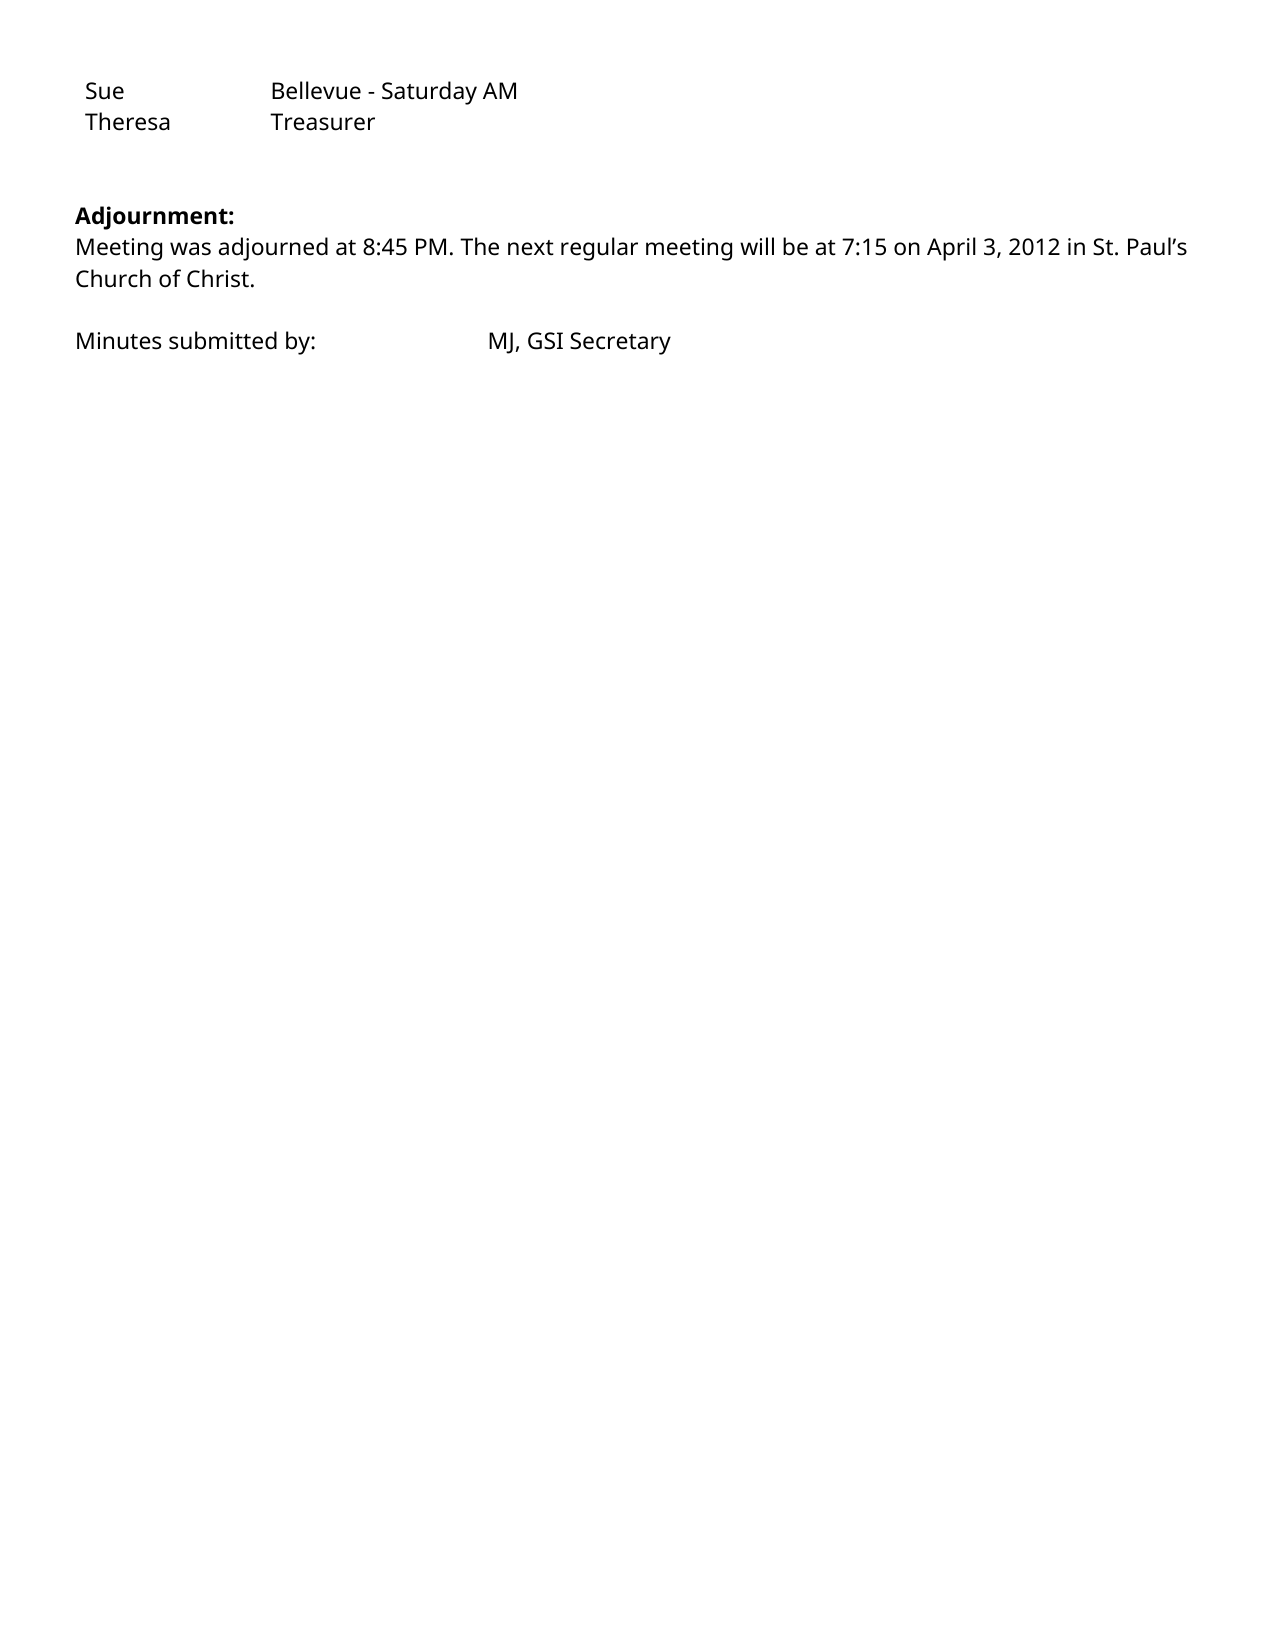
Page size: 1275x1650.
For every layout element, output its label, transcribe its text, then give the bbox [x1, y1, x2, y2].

text Minutes submitted by: MJ, GSI Secretary [75, 325, 1200, 356]
subtitle Adjournment: [75, 200, 1200, 231]
table_cell Bellevue - Saturday AM [259, 75, 932, 106]
table_cell Theresa [74, 106, 259, 137]
table_cell Sue [74, 75, 259, 106]
table_cell Treasurer [259, 106, 932, 137]
text Meeting was adjourned at 8:45 PM. The next regular meeting will be at 7:15 on April 3, 2012 in St. Paul’s Church of Christ. [75, 231, 1200, 294]
